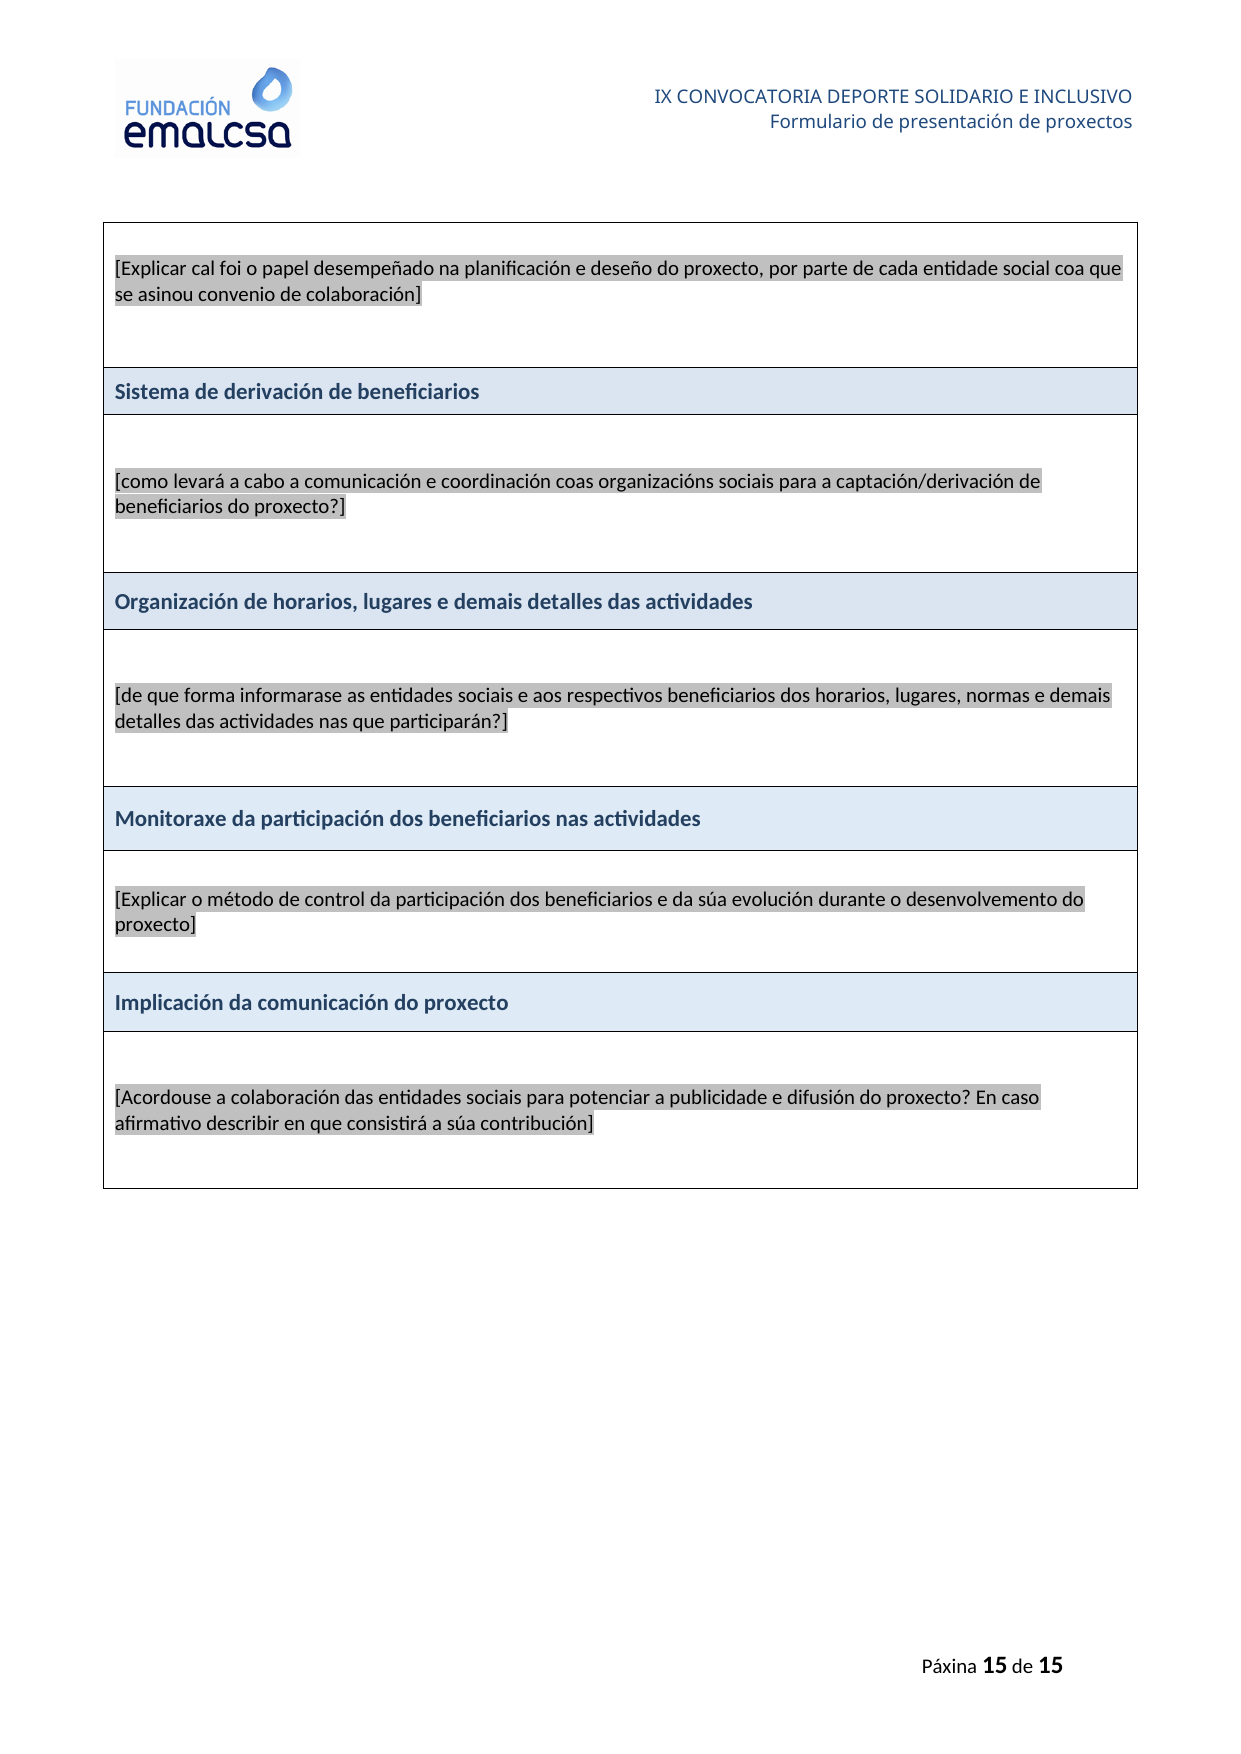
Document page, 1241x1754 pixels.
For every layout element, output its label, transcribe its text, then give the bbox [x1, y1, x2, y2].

table_cell [de que forma informarase as entidades sociais e aos respectivos beneficiarios dos horarios, lugares, normas e demais detalles das actividades nas que participarán?] [104, 630, 1137, 786]
table_cell Organización de horarios, lugares e demais detalles das actividades [104, 573, 1137, 629]
table_cell Implicación da comunicación do proxecto [104, 973, 1137, 1031]
table_cell [Acordouse a colaboración das entidades sociais para potenciar a publicidade e difusión do proxecto? En caso afirmativo describir en que consistirá a súa contribución] [104, 1032, 1137, 1188]
table_cell [Explicar cal foi o papel desempeñado na planificación e deseño do proxecto, por parte de cada entidade social coa que se asinou convenio de colaboración] [104, 223, 1137, 367]
table_cell Monitoraxe da participación dos beneficiarios nas actividades [104, 787, 1137, 850]
picture [114, 59, 301, 158]
table_cell Sistema de derivación de beneficiarios [104, 368, 1137, 414]
table_cell [como levará a cabo a comunicación e coordinación coas organizacións sociais para a captación/derivación de beneficiarios do proxecto?] [104, 415, 1137, 572]
table_cell [Explicar o método de control da participación dos beneficiarios e da súa evolución durante o desenvolvemento do proxecto] [104, 851, 1137, 972]
